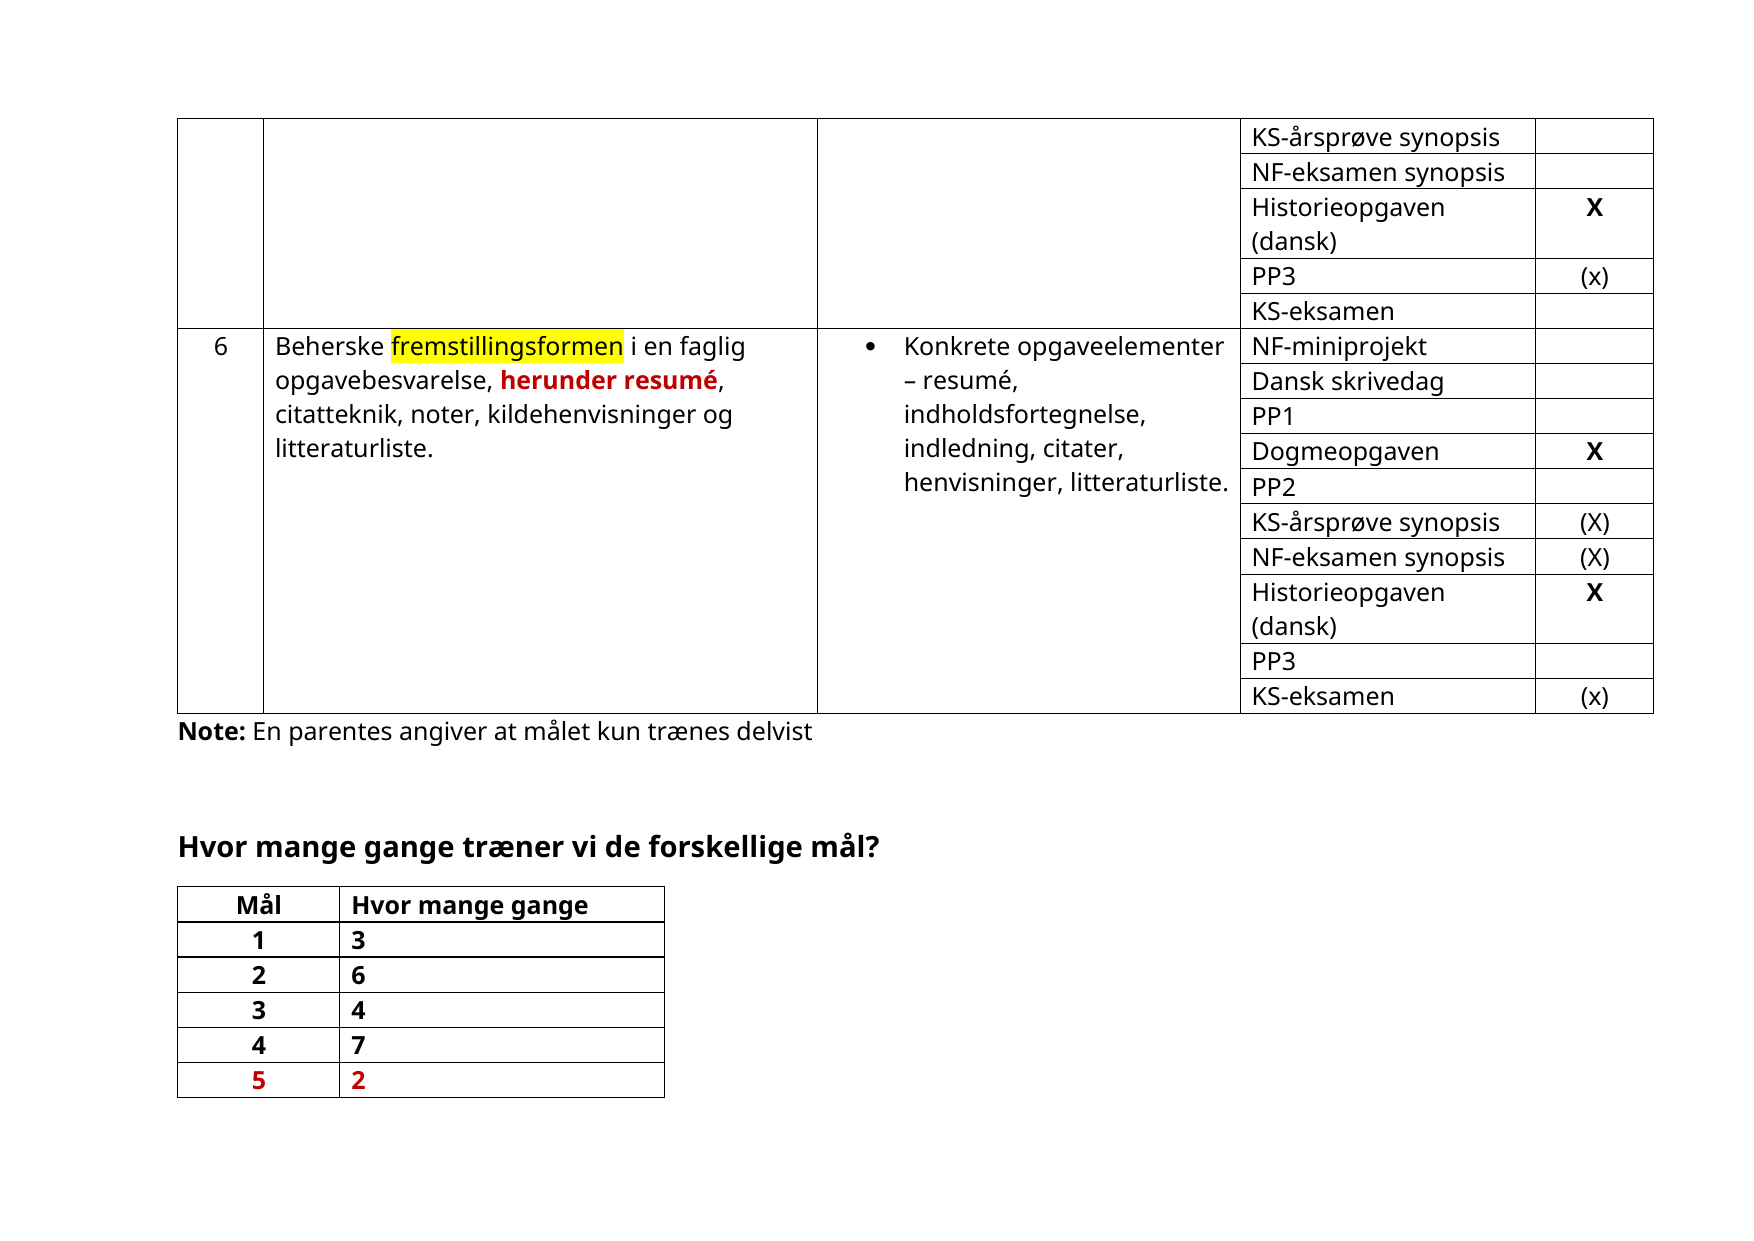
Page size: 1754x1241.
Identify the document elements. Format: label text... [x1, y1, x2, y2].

table_cell Dansk skrivedag [1241, 364, 1535, 398]
table_cell 4 [340, 993, 664, 1027]
table_cell 2 [178, 958, 339, 992]
table_cell Konkrete opgaveelementer – resumé, indholdsfortegnelse, indledning, citater, henvisninger, litteraturliste. [818, 329, 1240, 713]
text Note: En parentes angiver at målet kun trænes delvist [177, 714, 1577, 748]
table_cell Historieopgaven (dansk) [1241, 189, 1535, 257]
table_cell [1536, 364, 1653, 398]
table_cell NF-eksamen synopsis [1241, 154, 1535, 188]
table_cell 6 [340, 958, 664, 992]
table_cell PP2 [1241, 469, 1535, 503]
table_cell [1536, 329, 1653, 363]
table_cell PP3 [1241, 259, 1535, 293]
table_header Hvor mange gange [340, 887, 664, 921]
table_cell (X) [1536, 539, 1653, 573]
table_cell X [1536, 434, 1653, 468]
text Hvor mange gange træner vi de forskellige mål? [177, 827, 1577, 866]
table_cell NF-eksamen synopsis [1241, 539, 1535, 573]
table_cell 5 [178, 1063, 339, 1097]
table_cell 2 [340, 1063, 664, 1097]
table_cell X [1536, 189, 1653, 257]
table_cell [1536, 154, 1653, 188]
table_cell PP1 [1241, 399, 1535, 433]
table_cell 1 [178, 923, 339, 956]
table_cell KS-årsprøve synopsis [1241, 119, 1535, 153]
table_cell NF-miniprojekt [1241, 329, 1535, 363]
table_header Mål [178, 887, 339, 921]
table_cell KS-eksamen [1241, 294, 1535, 328]
table_cell X [1536, 575, 1653, 643]
table_cell 4 [178, 1028, 339, 1062]
table_cell KS-eksamen [1241, 679, 1535, 713]
table_cell 7 [340, 1028, 664, 1062]
table_cell Dogmeopgaven [1241, 434, 1535, 468]
table_cell 3 [178, 993, 339, 1027]
table_cell (x) [1536, 679, 1653, 713]
table_cell 3 [340, 923, 664, 956]
table_cell [1536, 119, 1653, 153]
table_cell Historieopgaven (dansk) [1241, 575, 1535, 643]
table_cell PP3 [1241, 644, 1535, 678]
table_cell Beherske fremstillingsformen i en faglig opgavebesvarelse, herunder resumé, citatteknik, noter, kildehenvisninger og litteraturliste. [264, 329, 817, 713]
table_cell (X) [1536, 504, 1653, 538]
table_cell KS-årsprøve synopsis [1241, 504, 1535, 538]
table_cell 6 [178, 329, 263, 713]
table_cell [1536, 644, 1653, 678]
table_cell [1536, 469, 1653, 503]
table_cell [1536, 399, 1653, 433]
table_cell (x) [1536, 259, 1653, 293]
table_cell [1536, 294, 1653, 328]
